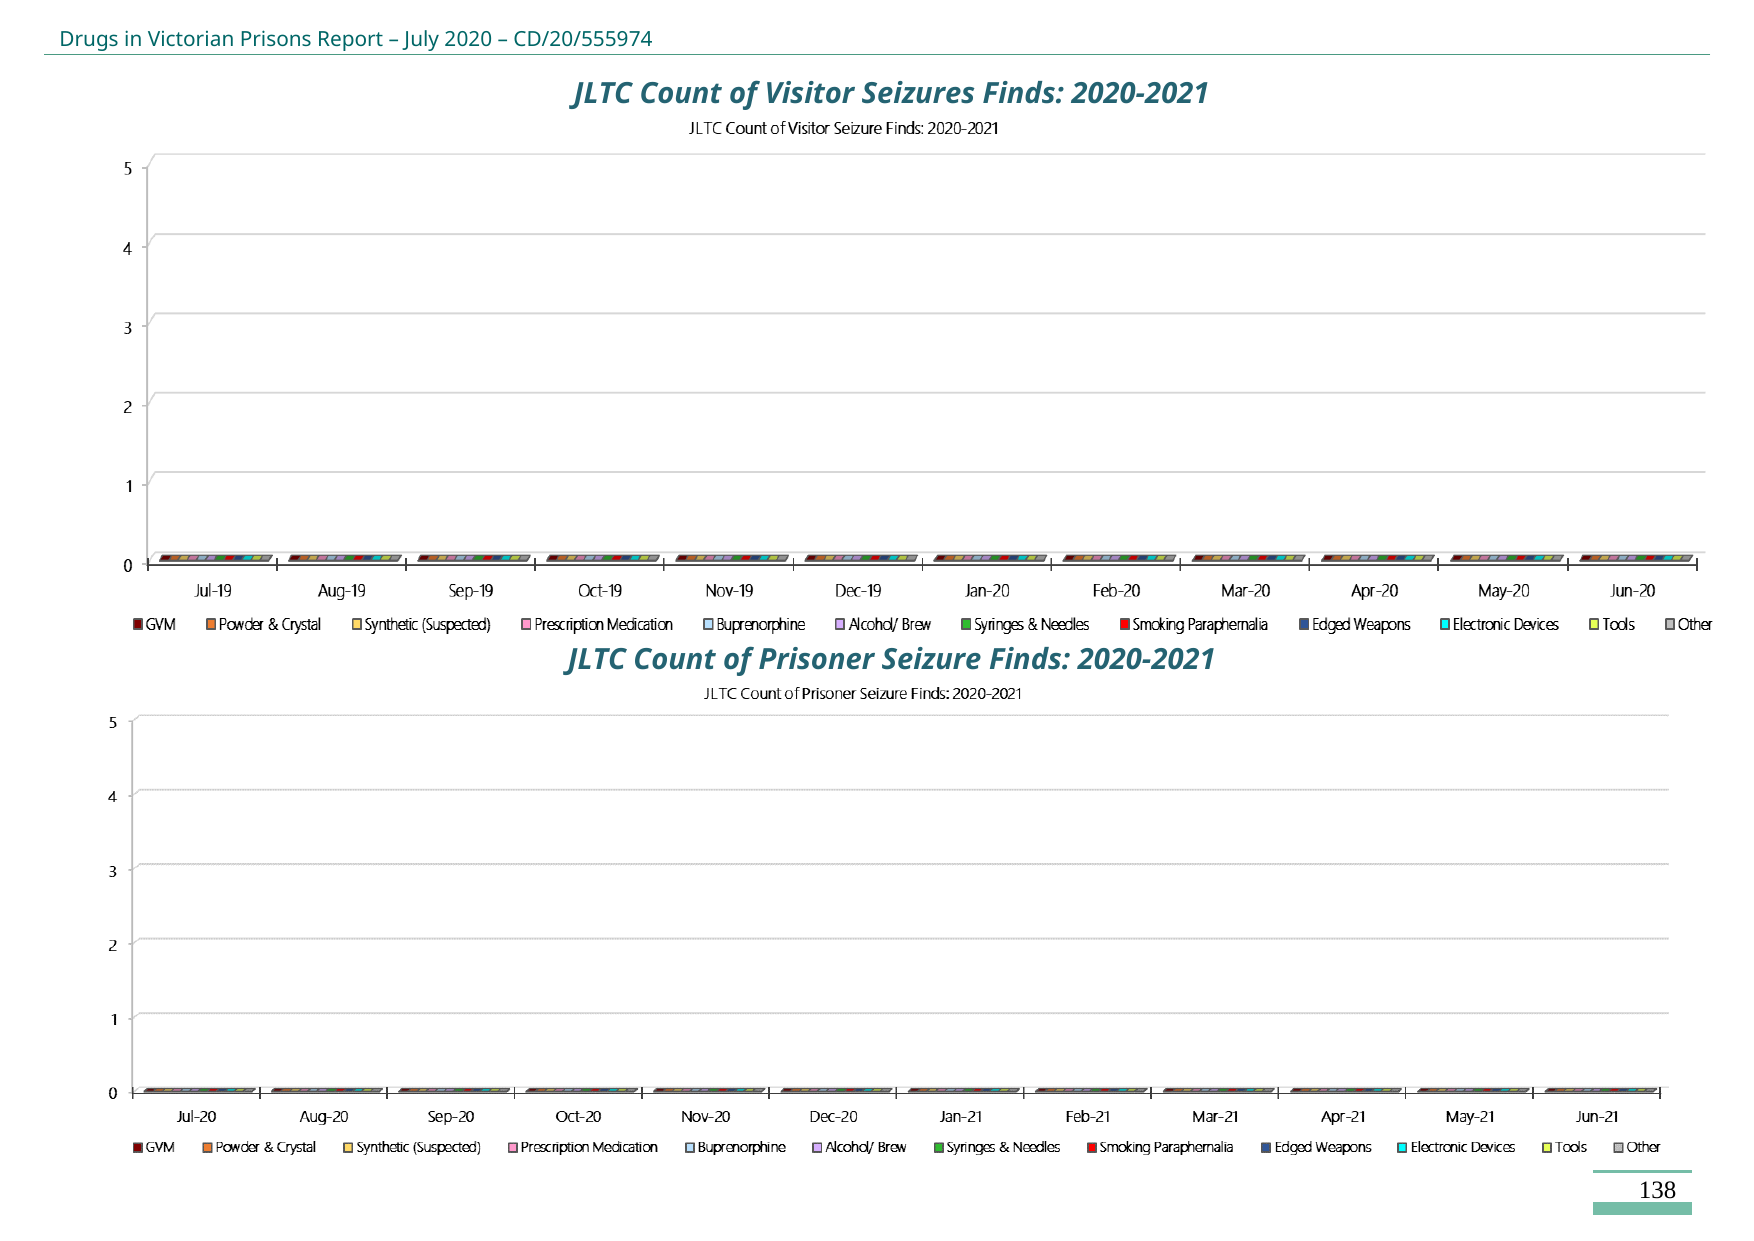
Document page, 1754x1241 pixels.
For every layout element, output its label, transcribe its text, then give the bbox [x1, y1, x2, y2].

text JLTC Count of Visitor Seizures Finds: 2020-2021 [44, 72, 1728, 112]
picture [59, 112, 1754, 639]
text JLTC Count of Prisoner Seizure Finds: 2020-2021 [44, 638, 1728, 678]
picture [64, 678, 1708, 1161]
